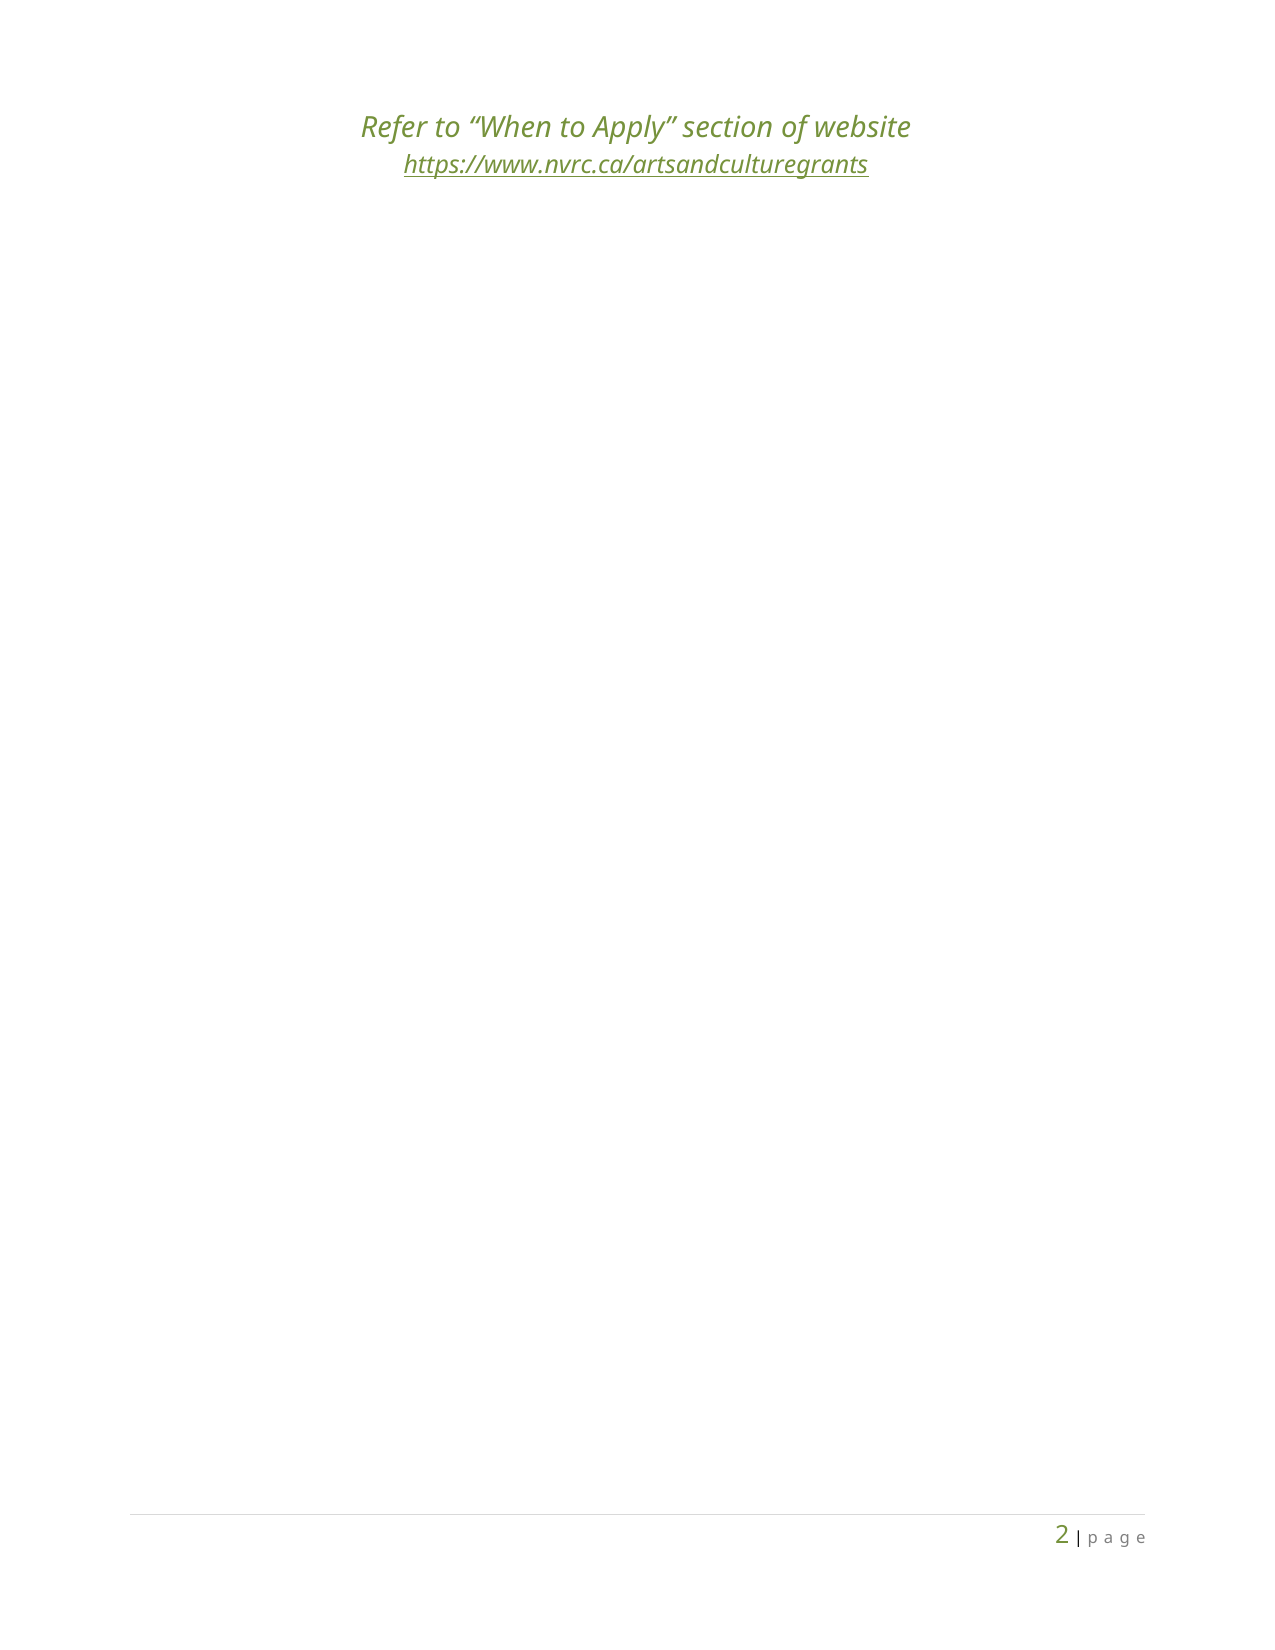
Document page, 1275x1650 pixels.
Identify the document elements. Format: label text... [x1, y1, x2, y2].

text Refer to “When to Apply” section of website https://www.nvrc.ca/artsandculturegrants [130, 106, 1145, 181]
